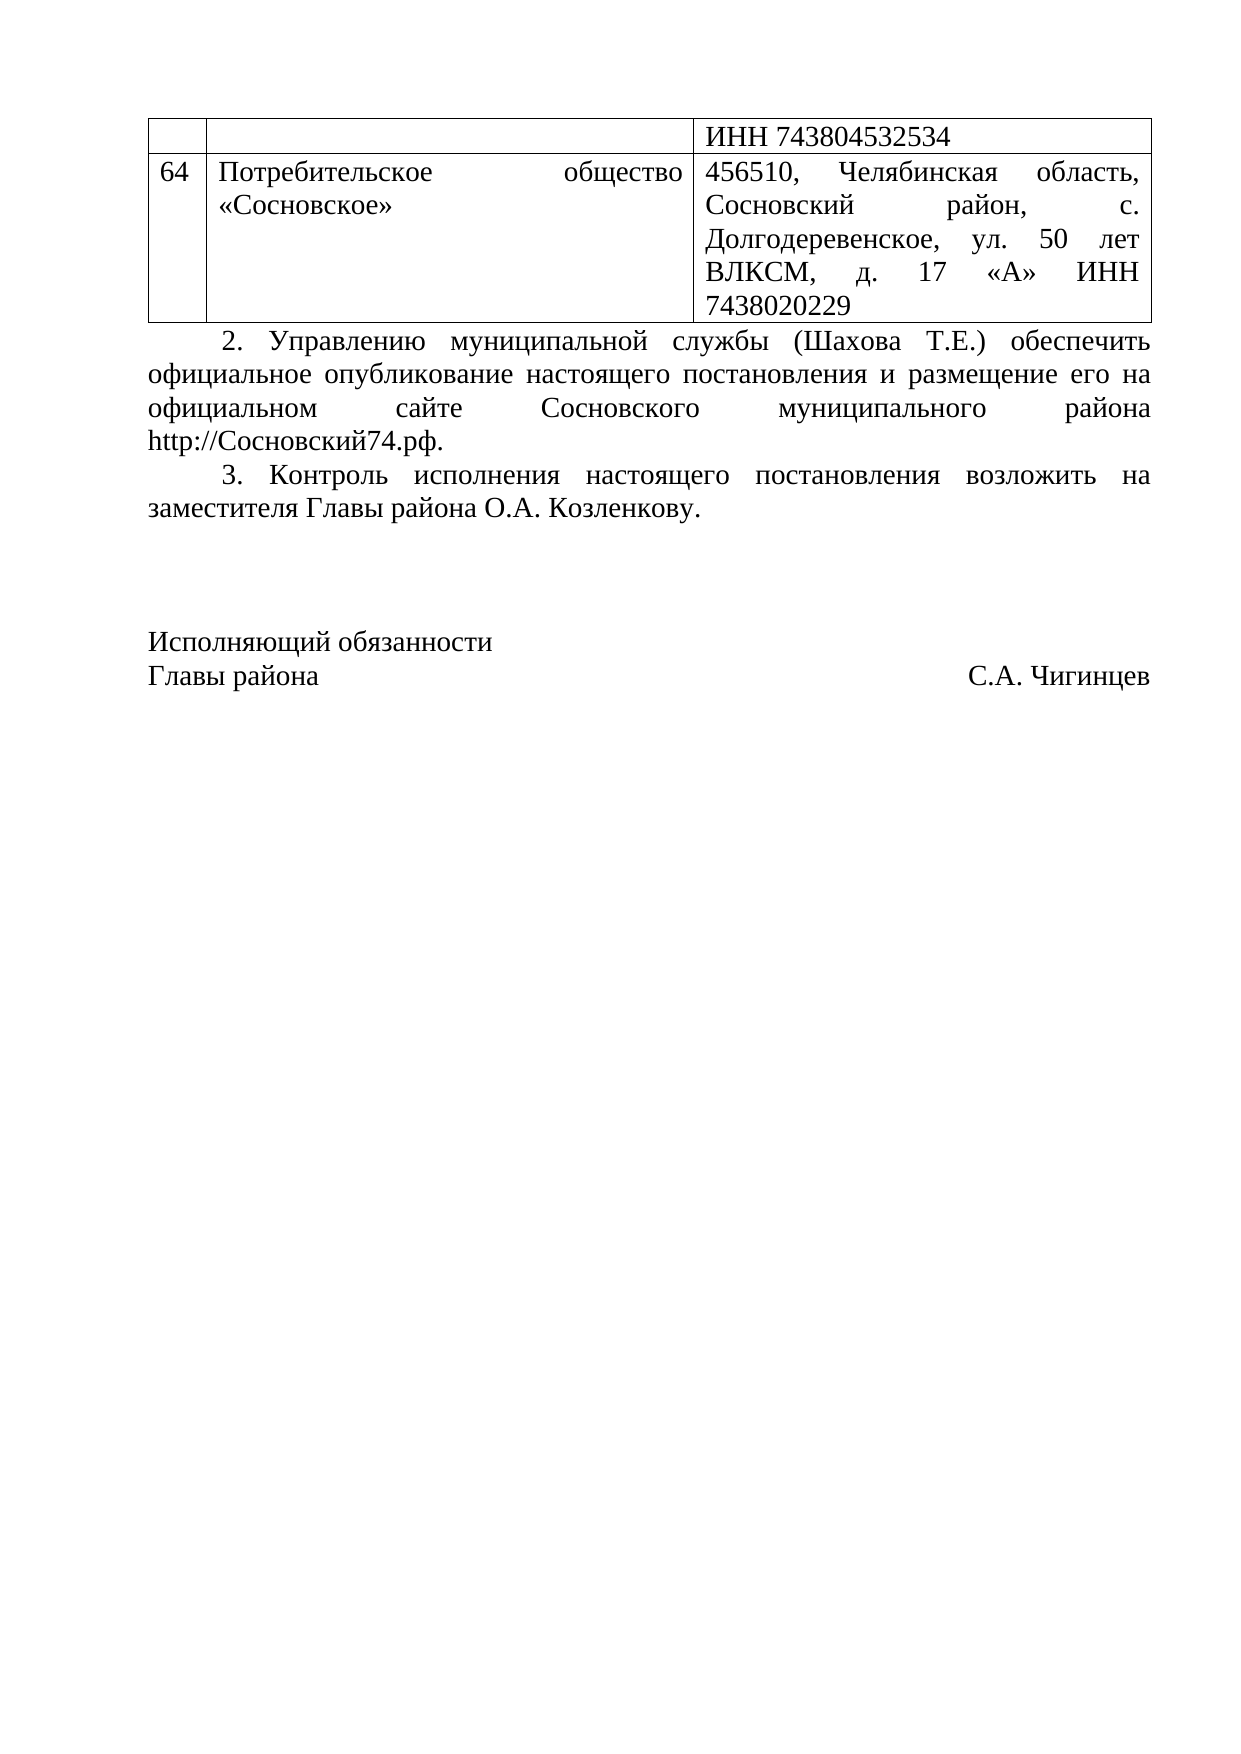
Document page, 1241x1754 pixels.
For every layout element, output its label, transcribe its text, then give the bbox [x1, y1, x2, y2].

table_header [207, 119, 693, 153]
table_header 63 [149, 119, 206, 153]
text Главы района С.А. Чигинцев [148, 658, 1152, 692]
table_cell 456510, Челябинская область, Сосновский район, с. Долгодеревенское, ул. 50 лет ВЛКСМ, д. 17 «А» ИНН 7438020229 [694, 154, 1151, 322]
text 2. Управлению муниципальной службы (Шахова Т.Е.) обеспечить официальное опубликование настоящего постановления и размещение его на официальном сайте Сосновского муниципального района http://Сосновский74.рф. [148, 323, 1152, 457]
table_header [694, 119, 1151, 153]
text Исполняющий обязанности [148, 624, 1152, 658]
table_cell 64 [149, 154, 206, 322]
text 3. Контроль исполнения настоящего постановления возложить на заместителя Главы района О.А. Козленкову. [148, 457, 1152, 524]
table_cell Потребительское общество «Сосновское» [207, 154, 693, 322]
